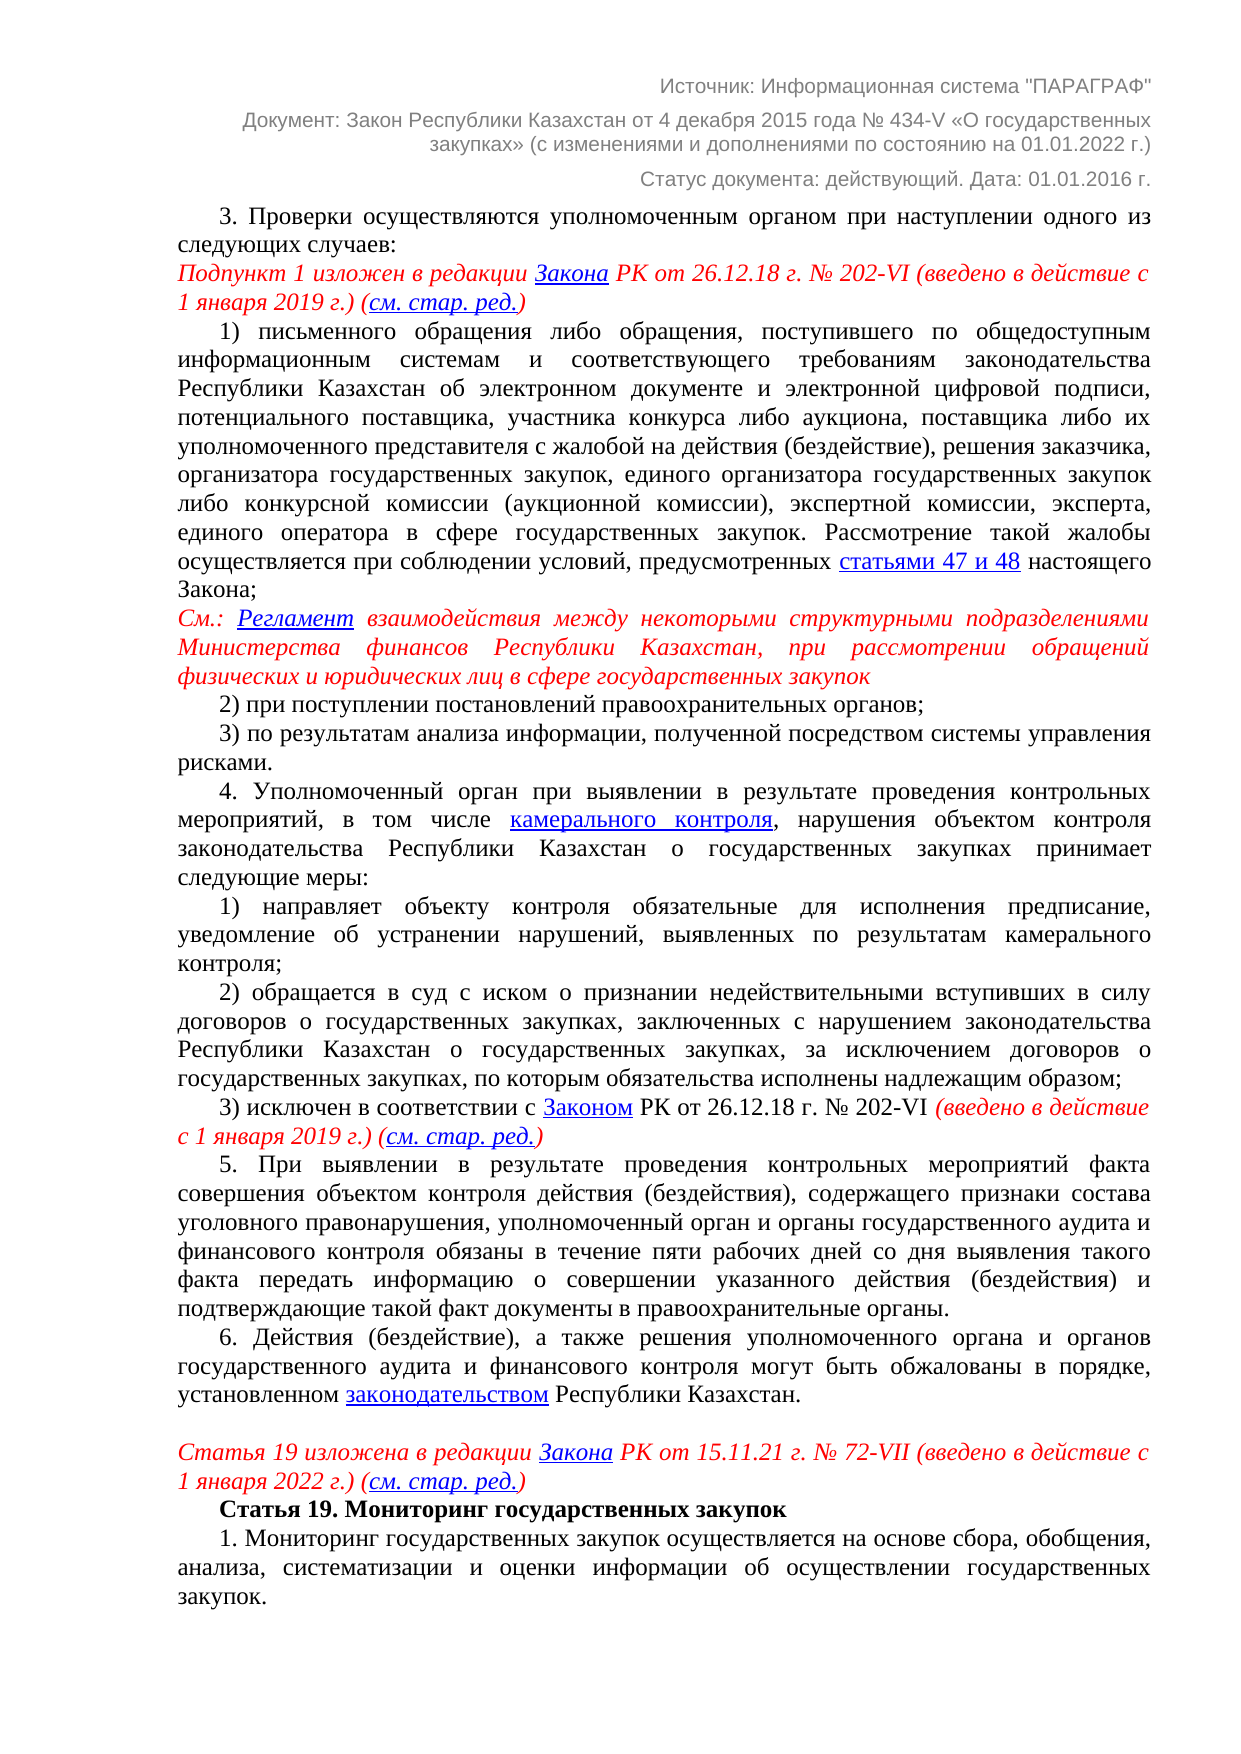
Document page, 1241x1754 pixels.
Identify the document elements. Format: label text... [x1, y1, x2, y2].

text 1. Мониторинг государственных закупок осуществляется на основе сбора, обобщения, анализа, систематизации и оценки информации об осуществлении государственных закупок. [177, 1523, 1152, 1609]
text См.: Регламент взаимодействия между некоторыми структурными подразделениями Министерства финансов Республики Казахстан, при рассмотрении обращений физических и юридических лиц в сфере государственных закупок [177, 603, 1152, 689]
text 1) направляет объекту контроля обязательные для исполнения предписание, уведомление об устранении нарушений, выявленных по результатам камерального контроля; [177, 891, 1152, 977]
text 5. При выявлении в результате проведения контрольных мероприятий факта совершения объектом контроля действия (бездействия), содержащего признаки состава уголовного правонарушения, уполномоченный орган и органы государственного аудита и финансового контроля обязаны в течение пяти рабочих дней со дня выявления такого факта передать информацию о совершении указанного действия (бездействия) и подтверждающие такой факт документы в правоохранительные органы. [177, 1149, 1152, 1322]
text 3. Проверки осуществляются уполномоченным органом при наступлении одного из следующих случаев: [177, 201, 1152, 258]
text Подпункт 1 изложен в редакции Закона РК от 26.12.18 г. № 202-VI (введено в действие с 1 января 2019 г.) (см. стар. ред.) [177, 258, 1152, 316]
text 4. Уполномоченный орган при выявлении в результате проведения контрольных мероприятий, в том числе камерального контроля, нарушения объектом контроля законодательства Республики Казахстан о государственных закупках принимает следующие меры: [177, 776, 1152, 891]
text 3) исключен в соответствии с Законом РК от 26.12.18 г. № 202-VI (введено в действие с 1 января 2019 г.) (см. стар. ред.) [177, 1092, 1152, 1149]
text 1) письменного обращения либо обращения, поступившего по общедоступным информационным системам и соответствующего требованиям законодательства Республики Казахстан об электронном документе и электронной цифровой подписи, потенциального поставщика, участника конкурса либо аукциона, поставщика либо их уполномоченного представителя с жалобой на действия (бездействие), решения заказчика, организатора государственных закупок, единого организатора государственных закупок либо конкурсной комиссии (аукционной комиссии), экспертной комиссии, эксперта, единого оператора в сфере государственных закупок. Рассмотрение такой жалобы осуществляется при соблюдении условий, предусмотренных статьями 47 и 48 настоящего Закона; [177, 316, 1152, 603]
text 2) обращается в суд с иском о признании недействительными вступивших в силу договоров о государственных закупках, заключенных с нарушением законодательства Республики Казахстан о государственных закупках, за исключением договоров о государственных закупках, по которым обязательства исполнены надлежащим образом; [177, 977, 1152, 1092]
text Статья 19 изложена в редакции Закона РК от 15.11.21 г. № 72-VIІ (введено в действие с 1 января 2022 г.) (см. стар. ред.) [177, 1437, 1152, 1494]
text 6. Действия (бездействие), а также решения уполномоченного органа и органов государственного аудита и финансового контроля могут быть обжалованы в порядке, установленном законодательством Республики Казахстан. [177, 1322, 1152, 1408]
text 3) по результатам анализа информации, полученной посредством системы управления рисками. [177, 718, 1152, 776]
text Статья 19. Мониторинг государственных закупок [219, 1494, 1152, 1523]
text 2) при поступлении постановлений правоохранительных органов; [177, 689, 1152, 718]
